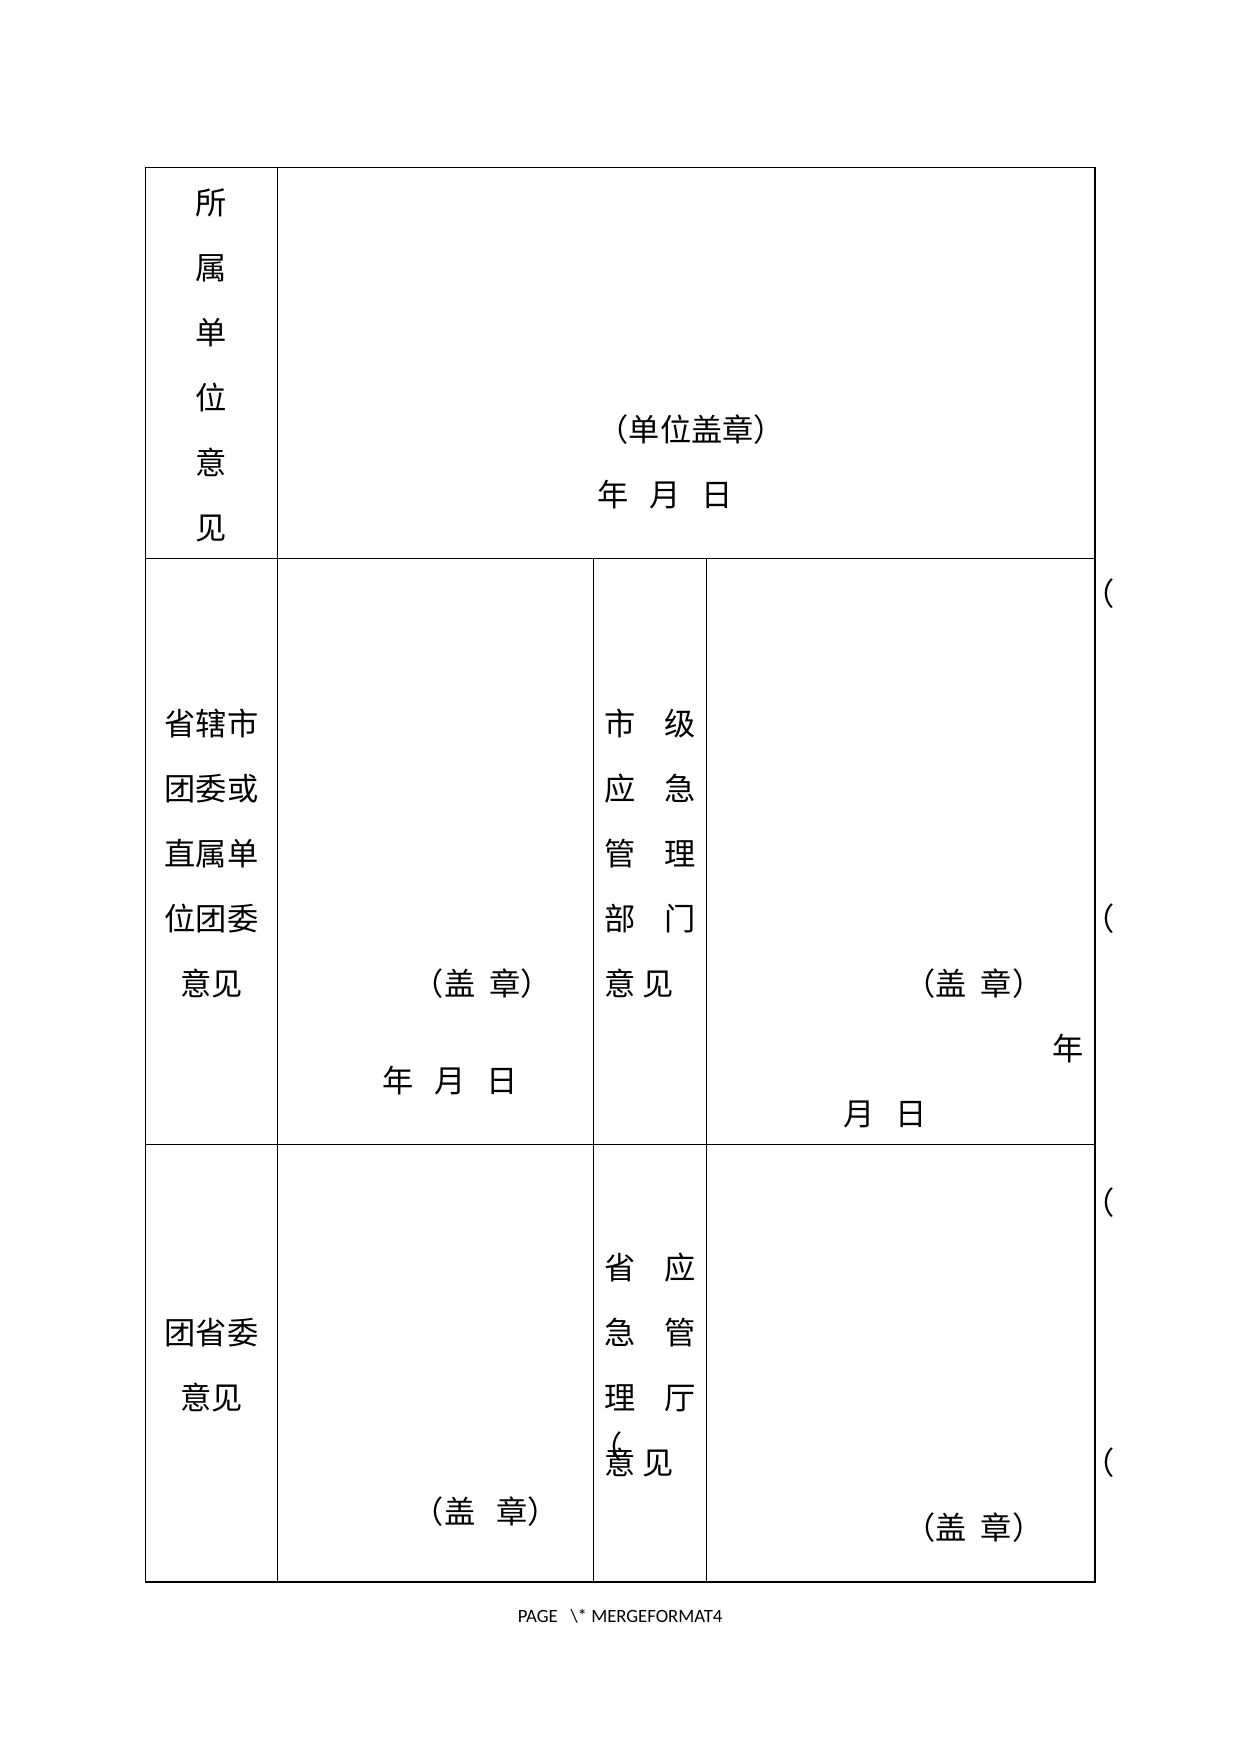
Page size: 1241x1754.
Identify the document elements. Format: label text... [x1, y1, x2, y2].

table_cell 市级应急管理部门意 见 [594, 559, 706, 1144]
table_cell 省辖市团委或直属单位团委意见 [146, 559, 277, 1144]
table_cell （ （（盖 章） 年 月 日 [707, 1145, 1094, 1581]
table_cell 团省委意见 [146, 1145, 277, 1581]
table_cell 省应急管理厅 意 见 [594, 1145, 706, 1581]
table_cell 所 属 单 位 意 见 [146, 168, 277, 558]
table_cell （单位盖章） 年 月 日 [278, 168, 1094, 558]
table_cell （（盖 章） 年 月 日 [278, 1145, 593, 1581]
table_cell （ （（盖 章） 年 月 日 [707, 559, 1094, 1144]
table_cell （盖 章） 年 月 日 [278, 559, 593, 1144]
